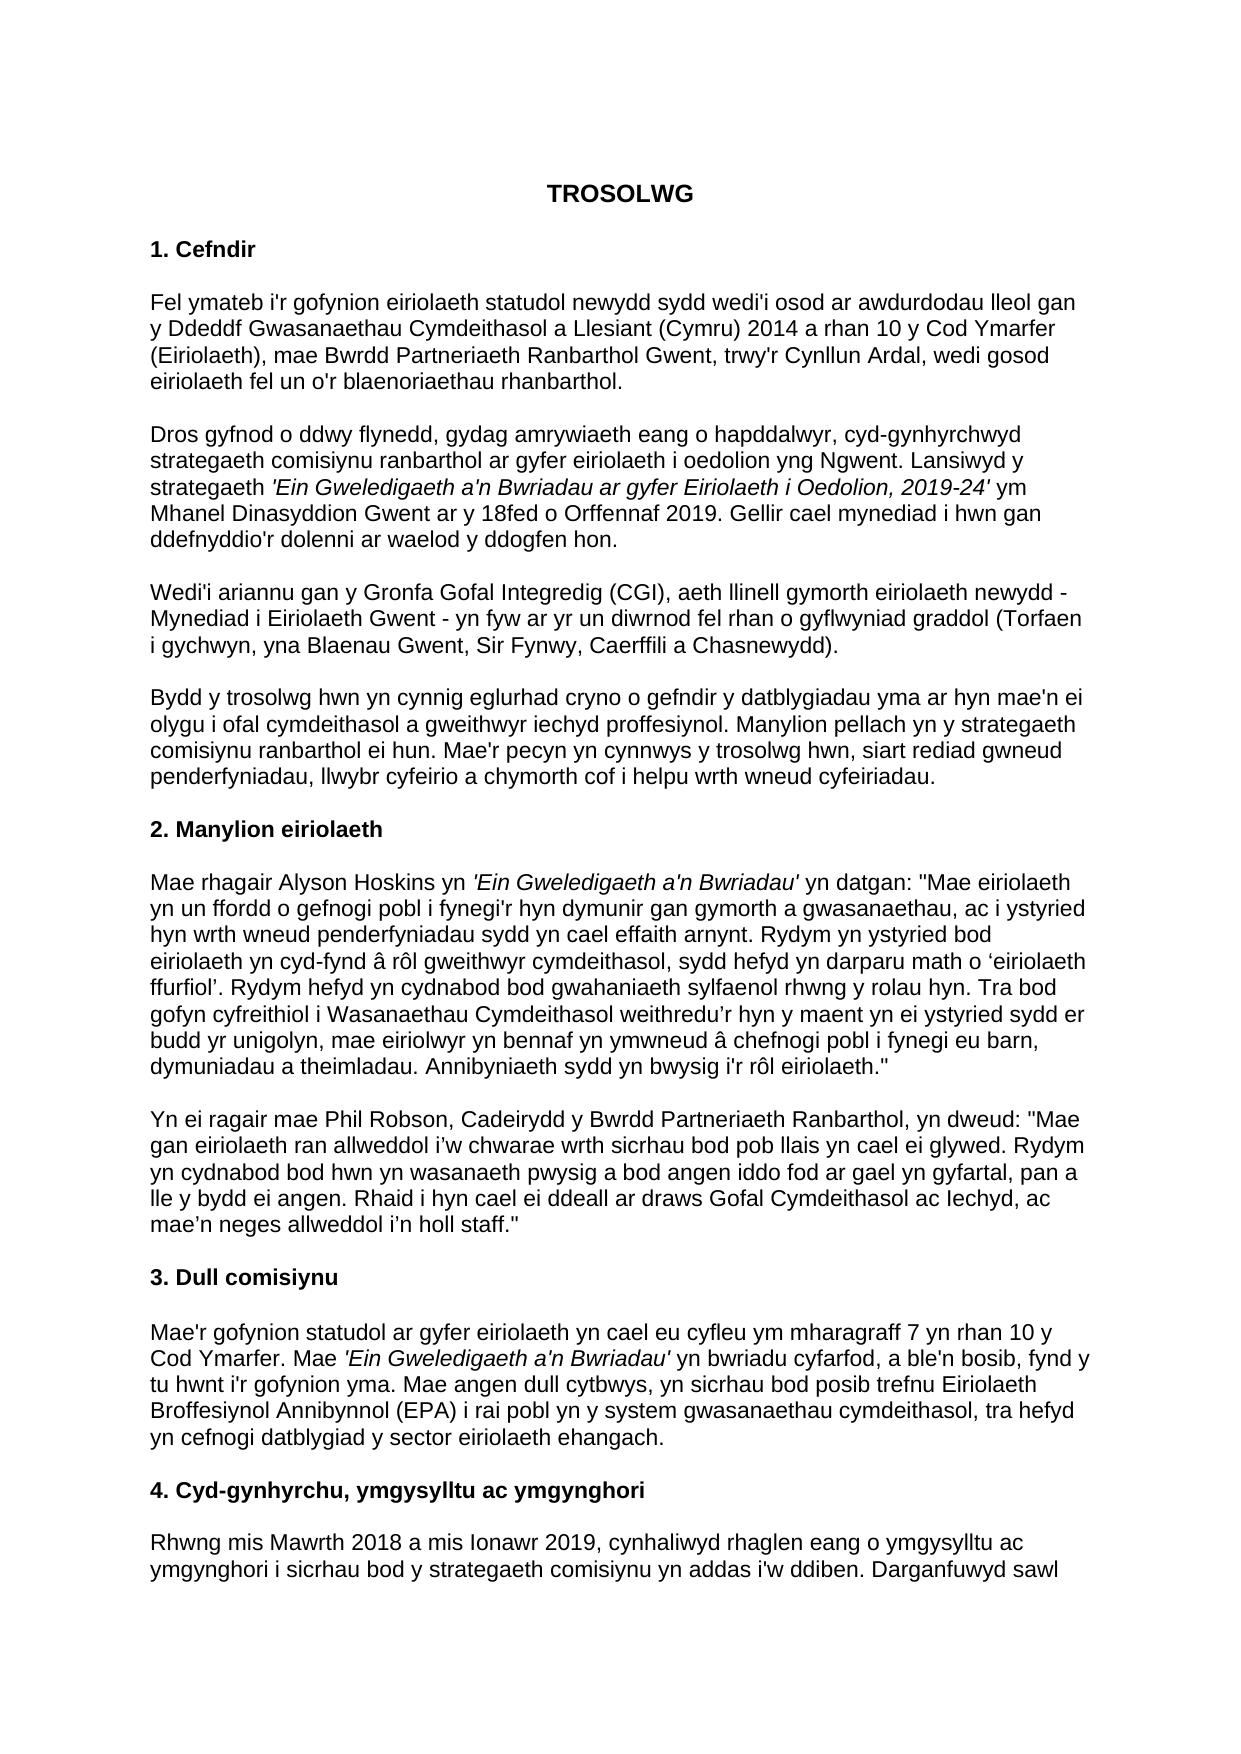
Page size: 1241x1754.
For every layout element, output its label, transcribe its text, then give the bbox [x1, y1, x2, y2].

text 4. Cyd-gynhyrchu, ymgysylltu ac ymgynghori [150, 1477, 1090, 1503]
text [150, 1529, 1090, 1582]
text 3. Dull comisiynu [150, 1264, 1090, 1290]
text Mae'r gofynion statudol ar gyfer eiriolaeth yn cael eu cyfleu ym mharagraff 7 yn rhan 10 y Cod Ymarfer. Mae 'Ein Gweledigaeth a'n Bwriadau' yn bwriadu cyfarfod, a ble'n bosib, fynd y tu hwnt i'r gofynion yma. Mae angen dull cytbwys, yn sicrhau bod posib trefnu Eiriolaeth Broffesiynol Annibynnol (EPA) i rai pobl yn y system gwasanaethau cymdeithasol, tra hefyd yn cefnogi datblygiad y sector eiriolaeth ehangach. [150, 1318, 1090, 1450]
text TROSOLWG [150, 179, 1090, 207]
text 2. Manylion eiriolaeth [150, 816, 1090, 842]
text Dros gyfnod o ddwy flynedd, gydag amrywiaeth eang o hapddalwyr, cyd-gynhyrchwyd strategaeth comisiynu ranbarthol ar gyfer eiriolaeth i oedolion yng Ngwent. Lansiwyd y strategaeth 'Ein Gweledigaeth a'n Bwriadau ar gyfer Eiriolaeth i Oedolion, 2019-24' ym Mhanel Dinasyddion Gwent ar y 18fed o Orffennaf 2019. Gellir cael mynediad i hwn gan ddefnyddio'r dolenni ar waelod y ddogfen hon. [150, 421, 1090, 552]
text Yn ei ragair mae Phil Robson, Cadeirydd y Bwrdd Partneriaeth Ranbarthol, yn dweud: "Mae gan eiriolaeth ran allweddol i’w chwarae wrth sicrhau bod pob llais yn cael ei glywed. Rydym yn cydnabod bod hwn yn wasanaeth pwysig a bod angen iddo fod ar gael yn gyfartal, pan a lle y bydd ei angen. Rhaid i hyn cael ei ddeall ar draws Gofal Cymdeithasol ac Iechyd, ac mae’n neges allweddol i’n holl staff." [150, 1106, 1090, 1238]
text Wedi'i ariannu gan y Gronfa Gofal Integredig (CGI), aeth llinell gymorth eiriolaeth newydd - Mynediad i Eiriolaeth Gwent - yn fyw ar yr un diwrnod fel rhan o gyflwyniad graddol (Torfaen i gychwyn, yna Blaenau Gwent, Sir Fynwy, Caerffili a Chasnewydd). [150, 579, 1090, 658]
text 1. Cefndir [150, 236, 1090, 263]
text Bydd y trosolwg hwn yn cynnig eglurhad cryno o gefndir y datblygiadau yma ar hyn mae'n ei olygu i ofal cymdeithasol a gweithwyr iechyd proffesiynol. Manylion pellach yn y strategaeth comisiynu ranbarthol ei hun. Mae'r pecyn yn cynnwys y trosolwg hwn, siart rediad gwneud penderfyniadau, llwybr cyfeirio a chymorth cof i helpu wrth wneud cyfeiriadau. [150, 684, 1090, 790]
text Mae rhagair Alyson Hoskins yn 'Ein Gweledigaeth a'n Bwriadau' yn datgan: "Mae eiriolaeth yn un ffordd o gefnogi pobl i fynegi'r hyn dymunir gan gymorth a gwasanaethau, ac i ystyried hyn wrth wneud penderfyniadau sydd yn cael effaith arnynt. Rydym yn ystyried bod eiriolaeth yn cyd-fynd â rôl gweithwyr cymdeithasol, sydd hefyd yn darparu math o ‘eiriolaeth ffurfiol’. Rydym hefyd yn cydnabod bod gwahaniaeth sylfaenol rhwng y rolau hyn. Tra bod gofyn cyfreithiol i Wasanaethau Cymdeithasol weithredu’r hyn y maent yn ei ystyried sydd er budd yr unigolyn, mae eiriolwyr yn bennaf yn ymwneud â chefnogi pobl i fynegi eu barn, dymuniadau a theimladau. Annibyniaeth sydd yn bwysig i'r rôl eiriolaeth." [150, 869, 1090, 1079]
text Fel ymateb i'r gofynion eiriolaeth statudol newydd sydd wedi'i osod ar awdurdodau lleol gan y Ddeddf Gwasanaethau Cymdeithasol a Llesiant (Cymru) 2014 a rhan 10 y Cod Ymarfer (Eiriolaeth), mae Bwrdd Partneriaeth Ranbarthol Gwent, trwy'r Cynllun Ardal, wedi gosod eiriolaeth fel un o'r blaenoriaethau rhanbarthol. [150, 289, 1090, 394]
